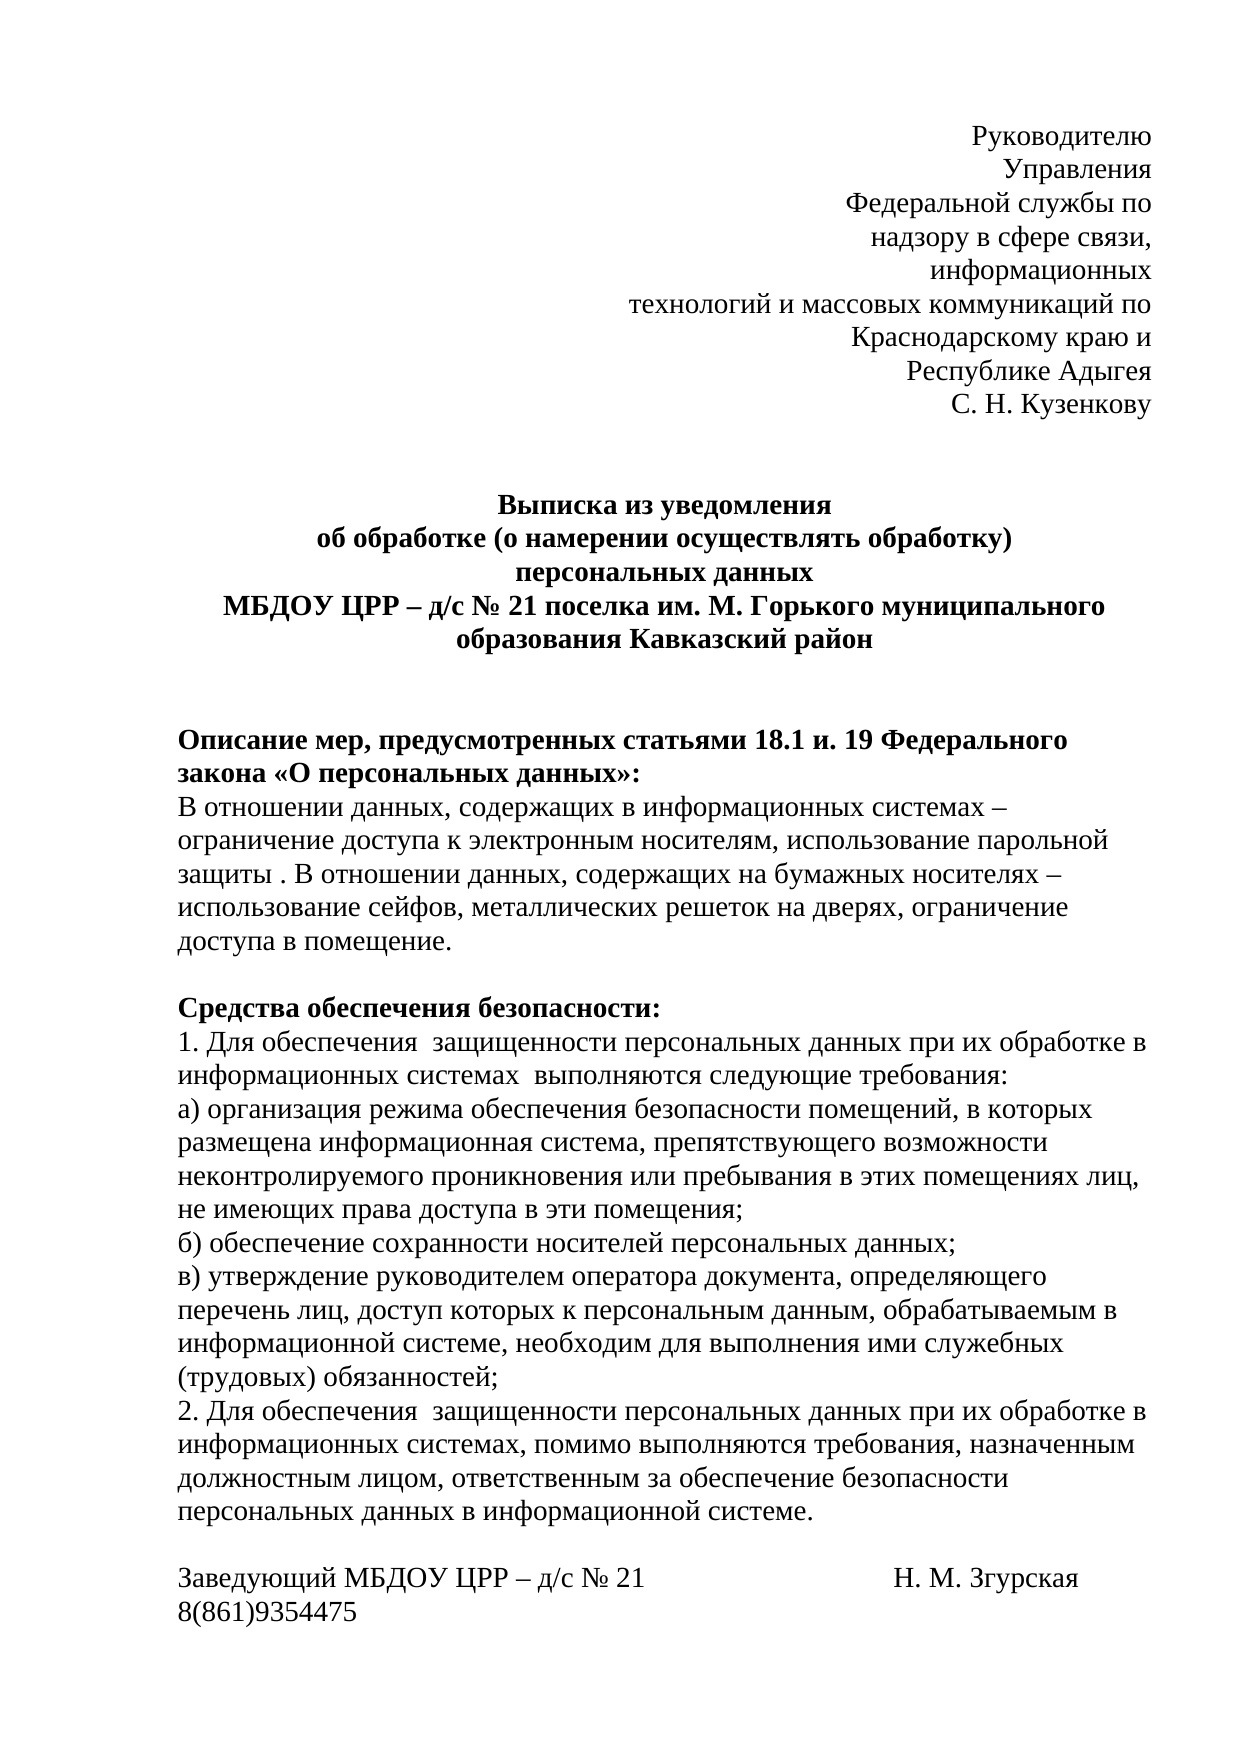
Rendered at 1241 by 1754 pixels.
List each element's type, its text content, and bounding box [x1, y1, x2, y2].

text а) организация режима обеспечения безопасности помещений, в которых размещена информационная система, препятствующего возможности неконтролируемого проникновения или пребывания в этих помещениях лиц, не имеющих права доступа в эти помещения; [177, 1091, 1152, 1225]
text Выписка из уведомления [177, 487, 1152, 521]
text об обработке (о намерении осуществлять обработку) [177, 521, 1152, 554]
text С. Н. Кузенкову [177, 386, 1152, 420]
text МБДОУ ЦРР – д/с № 21 поселка им. М. Горького муниципального образования Кавказский район [177, 588, 1152, 655]
text 2. Для обеспечения защищенности персональных данных при их обработке в информационных системах, помимо выполняются требования, назначенным должностным лицом, ответственным за обеспечение безопасности персональных данных в информационной системе. [177, 1393, 1152, 1527]
text технологий и массовых коммуникаций по [177, 286, 1152, 319]
text Руководителю [177, 118, 1152, 152]
text Управления [177, 152, 1152, 185]
text Федеральной службы по [177, 185, 1152, 219]
text Описание мер, предусмотренных статьями 18.1 и. 19 Федерального закона «О персональных данных»: [177, 722, 1152, 789]
text Средства обеспечения безопасности: [177, 990, 1152, 1024]
text В отношении данных, содержащих в информационных системах – ограничение доступа к электронным носителям, использование парольной защиты . В отношении данных, содержащих на бумажных носителях – использование сейфов, металлических решеток на дверях, ограничение доступа в помещение. [177, 789, 1152, 957]
text 1. Для обеспечения защищенности персональных данных при их обработке в информационных системах выполняются следующие требования: [177, 1024, 1152, 1091]
text Республике Адыгея [177, 353, 1152, 386]
text надзору в сфере связи, [177, 219, 1152, 252]
text 8(861)9354475 [177, 1594, 1152, 1627]
text Заведующий МБДОУ ЦРР – д/с № 21 Н. М. Згурская [177, 1560, 1152, 1594]
text персональных данных [177, 554, 1152, 588]
text Краснодарскому краю и [177, 319, 1152, 353]
text б) обеспечение сохранности носителей персональных данных; [177, 1225, 1152, 1258]
text в) утверждение руководителем оператора документа, определяющего перечень лиц, доступ которых к персональным данным, обрабатываемым в информационной системе, необходим для выполнения ими служебных (трудовых) обязанностей; [177, 1258, 1152, 1393]
text информационных [177, 252, 1152, 286]
